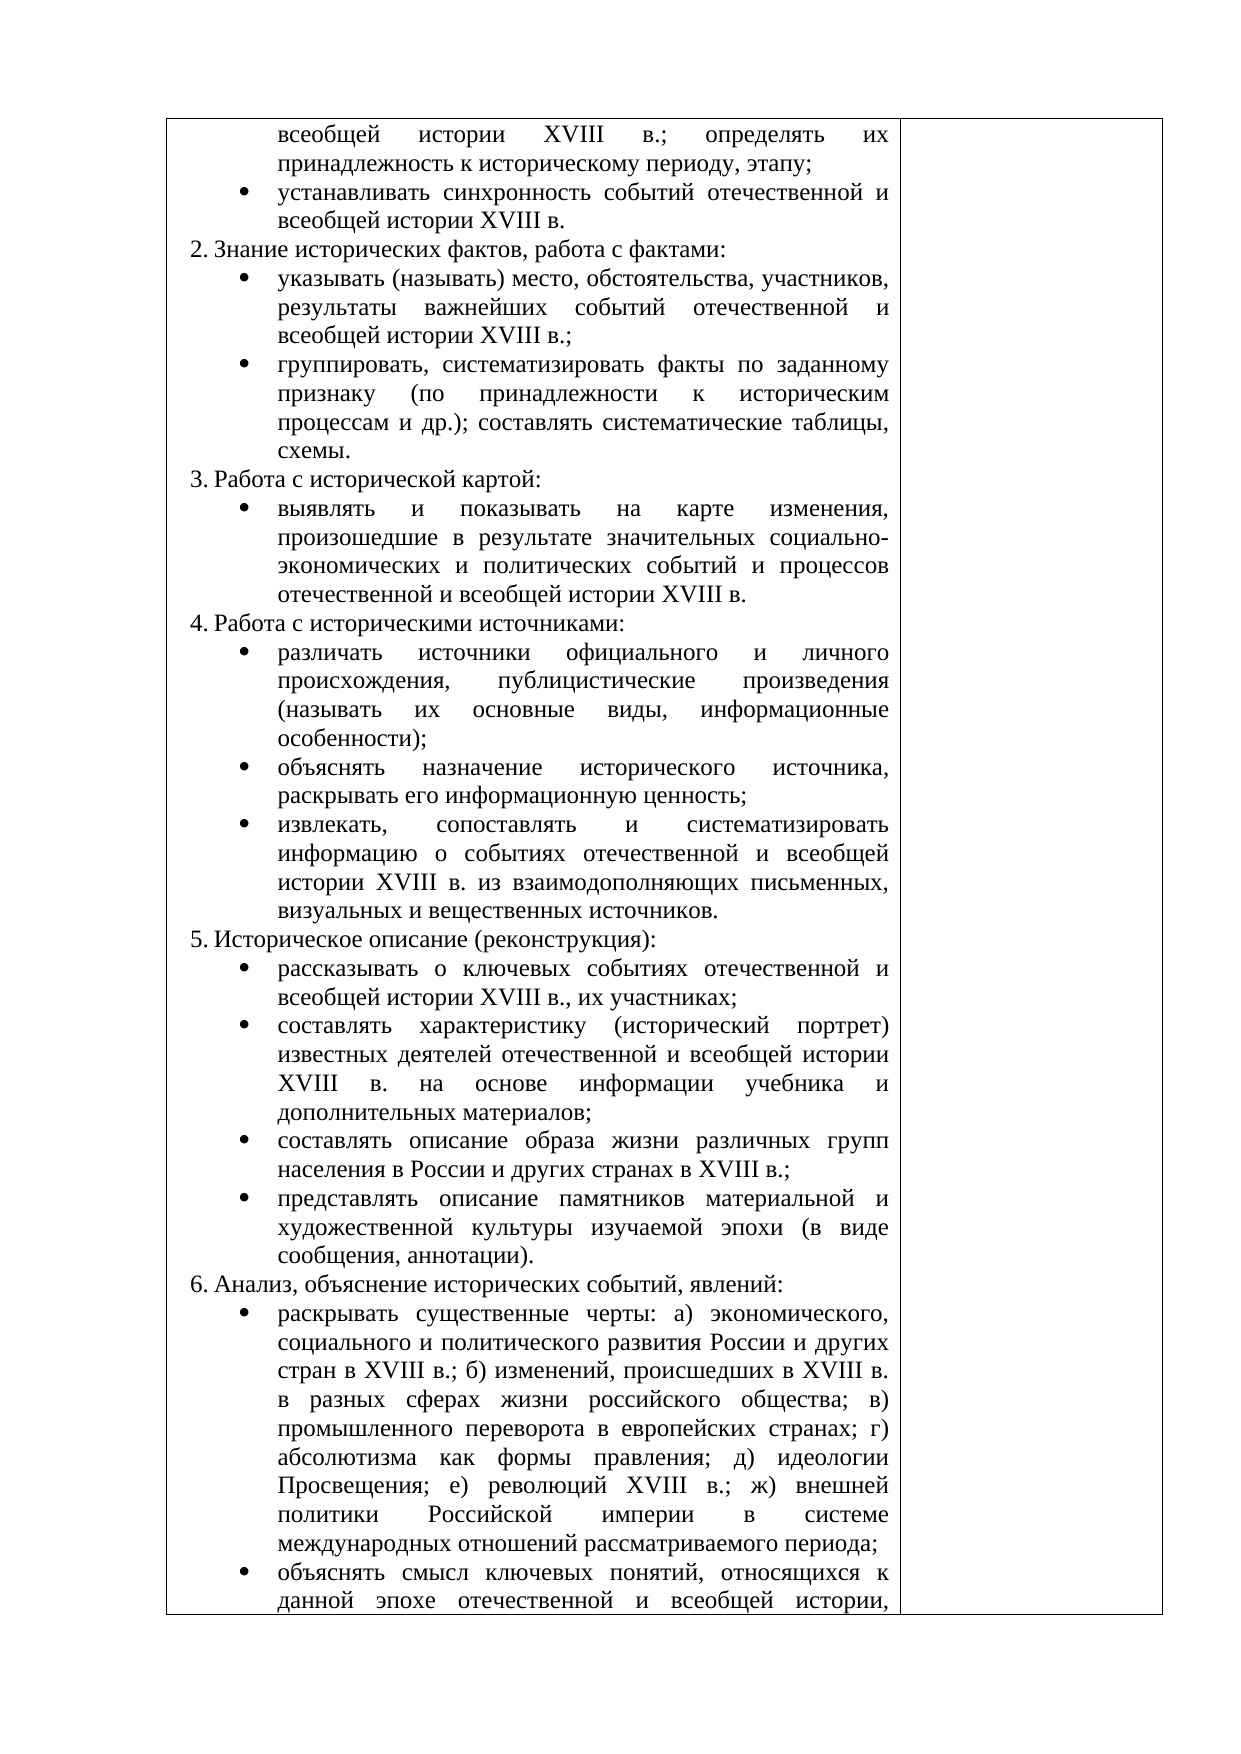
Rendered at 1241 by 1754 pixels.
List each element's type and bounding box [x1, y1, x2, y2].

table_cell [167, 119, 900, 1614]
table_cell [901, 119, 1162, 1614]
